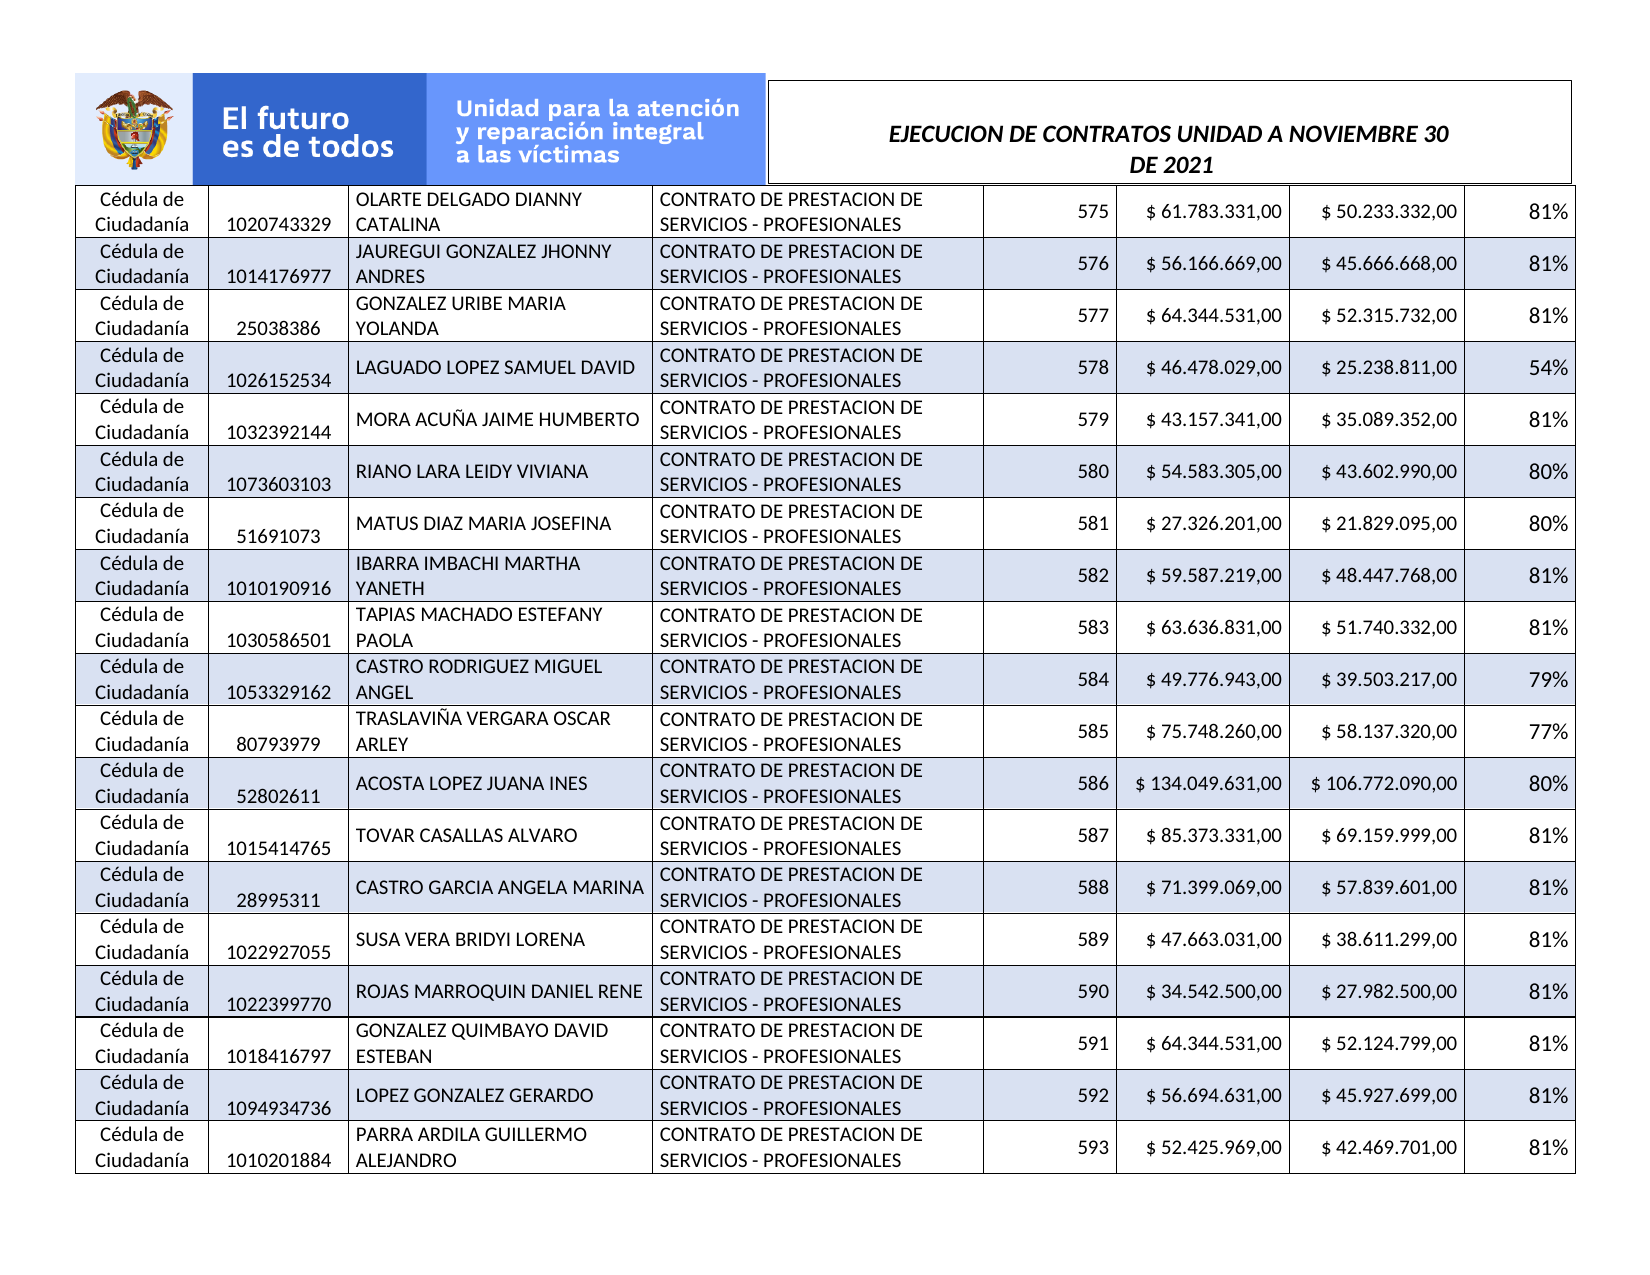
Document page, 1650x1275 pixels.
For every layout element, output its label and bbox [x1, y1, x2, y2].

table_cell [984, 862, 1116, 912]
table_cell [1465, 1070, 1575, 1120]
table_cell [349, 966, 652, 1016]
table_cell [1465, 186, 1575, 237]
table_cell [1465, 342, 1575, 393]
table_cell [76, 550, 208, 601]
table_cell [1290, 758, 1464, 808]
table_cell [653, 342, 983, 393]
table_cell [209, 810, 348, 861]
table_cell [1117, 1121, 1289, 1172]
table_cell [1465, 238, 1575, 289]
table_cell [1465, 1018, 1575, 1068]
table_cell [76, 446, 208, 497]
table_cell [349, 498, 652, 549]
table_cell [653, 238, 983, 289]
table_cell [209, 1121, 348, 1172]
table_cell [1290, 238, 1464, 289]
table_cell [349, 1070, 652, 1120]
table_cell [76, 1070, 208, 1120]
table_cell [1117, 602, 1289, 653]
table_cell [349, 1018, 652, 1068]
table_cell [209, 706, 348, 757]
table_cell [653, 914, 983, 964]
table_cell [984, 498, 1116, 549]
picture [75, 73, 766, 185]
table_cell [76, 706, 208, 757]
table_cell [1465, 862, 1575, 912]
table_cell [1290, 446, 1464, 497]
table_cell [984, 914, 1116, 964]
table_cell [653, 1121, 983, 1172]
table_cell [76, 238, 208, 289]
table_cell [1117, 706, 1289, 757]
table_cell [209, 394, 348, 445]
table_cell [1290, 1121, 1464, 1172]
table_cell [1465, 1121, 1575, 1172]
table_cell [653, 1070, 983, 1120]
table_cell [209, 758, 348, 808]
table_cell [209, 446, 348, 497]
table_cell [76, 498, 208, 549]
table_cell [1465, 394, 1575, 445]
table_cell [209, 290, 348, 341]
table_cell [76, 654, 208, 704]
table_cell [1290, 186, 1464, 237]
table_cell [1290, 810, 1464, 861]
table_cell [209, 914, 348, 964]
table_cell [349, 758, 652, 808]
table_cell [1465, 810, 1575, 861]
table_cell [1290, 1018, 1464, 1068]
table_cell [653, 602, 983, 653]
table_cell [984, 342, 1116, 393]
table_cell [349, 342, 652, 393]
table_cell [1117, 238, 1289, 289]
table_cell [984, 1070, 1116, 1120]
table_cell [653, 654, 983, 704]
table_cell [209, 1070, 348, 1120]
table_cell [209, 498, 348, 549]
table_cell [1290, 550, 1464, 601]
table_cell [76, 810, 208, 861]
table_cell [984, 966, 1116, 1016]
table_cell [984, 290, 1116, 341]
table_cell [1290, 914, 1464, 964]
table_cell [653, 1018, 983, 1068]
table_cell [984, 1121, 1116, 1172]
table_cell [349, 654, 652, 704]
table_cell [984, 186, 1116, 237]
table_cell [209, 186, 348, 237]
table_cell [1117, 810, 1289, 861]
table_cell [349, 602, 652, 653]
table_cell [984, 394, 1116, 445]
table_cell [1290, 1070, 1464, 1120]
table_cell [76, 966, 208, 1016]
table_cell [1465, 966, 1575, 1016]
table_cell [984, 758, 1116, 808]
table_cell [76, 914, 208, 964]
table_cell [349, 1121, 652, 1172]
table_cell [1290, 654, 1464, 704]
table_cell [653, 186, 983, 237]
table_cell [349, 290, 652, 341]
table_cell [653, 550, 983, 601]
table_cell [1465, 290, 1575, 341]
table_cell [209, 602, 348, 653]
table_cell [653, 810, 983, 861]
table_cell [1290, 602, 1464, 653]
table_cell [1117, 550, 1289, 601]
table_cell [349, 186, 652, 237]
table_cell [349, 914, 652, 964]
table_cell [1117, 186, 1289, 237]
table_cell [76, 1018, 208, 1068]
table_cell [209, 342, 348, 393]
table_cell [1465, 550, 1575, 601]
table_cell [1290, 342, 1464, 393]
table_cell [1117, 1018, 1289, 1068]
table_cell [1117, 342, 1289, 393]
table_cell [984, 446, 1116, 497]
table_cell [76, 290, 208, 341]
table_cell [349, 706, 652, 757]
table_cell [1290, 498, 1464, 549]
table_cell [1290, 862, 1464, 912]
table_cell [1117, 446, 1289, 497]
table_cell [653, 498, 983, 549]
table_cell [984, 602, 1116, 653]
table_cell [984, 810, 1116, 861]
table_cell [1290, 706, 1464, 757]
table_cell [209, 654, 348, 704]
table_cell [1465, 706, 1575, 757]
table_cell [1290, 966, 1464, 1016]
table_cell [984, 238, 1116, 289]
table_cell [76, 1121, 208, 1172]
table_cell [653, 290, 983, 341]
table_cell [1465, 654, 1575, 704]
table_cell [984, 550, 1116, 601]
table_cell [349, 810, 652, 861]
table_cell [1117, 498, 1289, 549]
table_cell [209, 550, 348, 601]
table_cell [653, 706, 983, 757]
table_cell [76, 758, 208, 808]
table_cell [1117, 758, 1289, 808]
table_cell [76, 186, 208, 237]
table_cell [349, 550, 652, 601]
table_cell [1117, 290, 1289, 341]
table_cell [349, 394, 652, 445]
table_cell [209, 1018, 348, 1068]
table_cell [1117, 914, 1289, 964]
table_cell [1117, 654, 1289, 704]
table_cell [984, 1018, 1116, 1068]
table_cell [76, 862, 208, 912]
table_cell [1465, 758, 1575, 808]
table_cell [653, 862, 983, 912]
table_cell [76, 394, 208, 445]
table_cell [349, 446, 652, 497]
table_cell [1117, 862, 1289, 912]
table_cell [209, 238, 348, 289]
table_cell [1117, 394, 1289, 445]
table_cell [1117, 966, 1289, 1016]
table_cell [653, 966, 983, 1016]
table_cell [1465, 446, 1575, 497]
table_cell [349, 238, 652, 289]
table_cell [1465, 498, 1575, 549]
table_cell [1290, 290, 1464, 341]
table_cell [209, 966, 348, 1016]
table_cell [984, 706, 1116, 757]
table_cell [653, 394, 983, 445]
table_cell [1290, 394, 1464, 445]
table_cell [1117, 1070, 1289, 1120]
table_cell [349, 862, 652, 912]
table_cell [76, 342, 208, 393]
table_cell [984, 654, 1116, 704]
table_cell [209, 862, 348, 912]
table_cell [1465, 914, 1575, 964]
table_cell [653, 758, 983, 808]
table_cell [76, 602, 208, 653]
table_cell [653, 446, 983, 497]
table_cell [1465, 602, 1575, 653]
